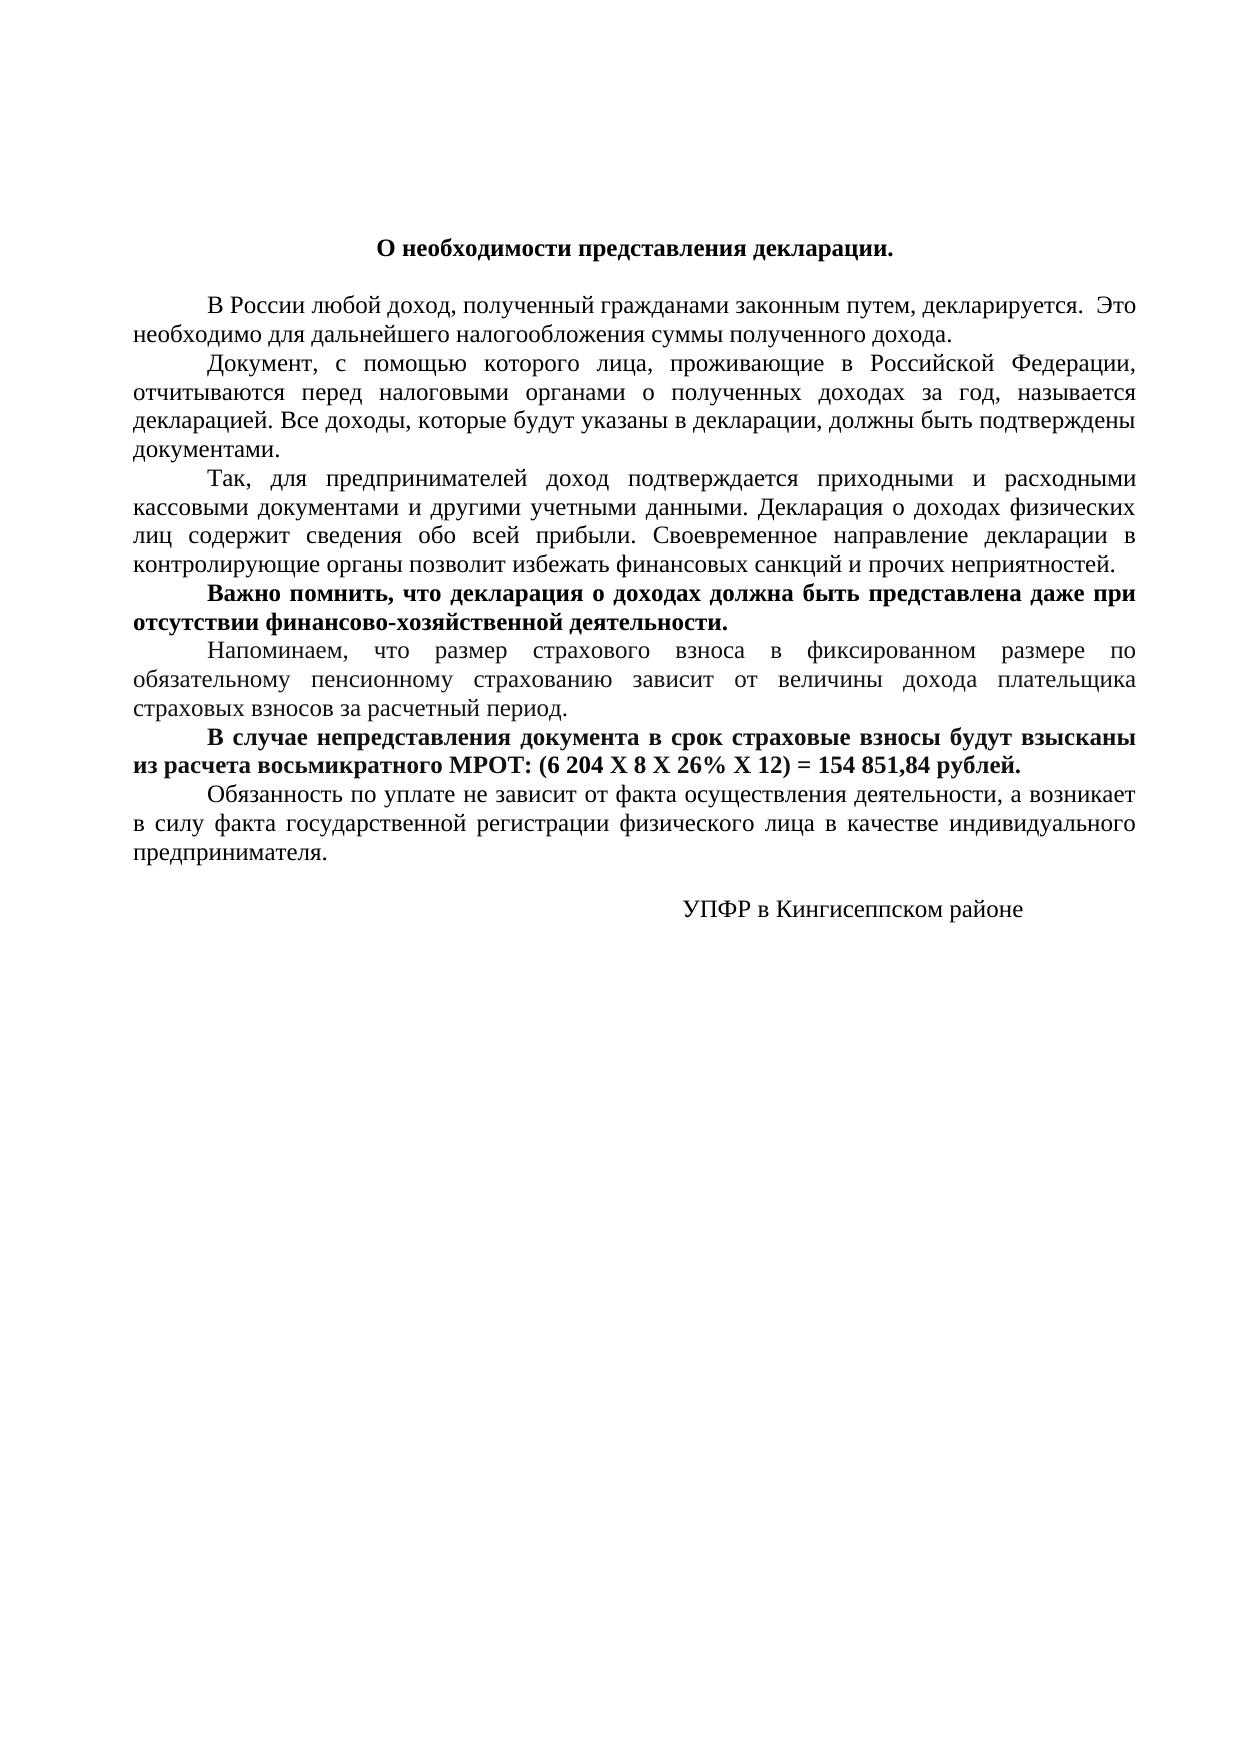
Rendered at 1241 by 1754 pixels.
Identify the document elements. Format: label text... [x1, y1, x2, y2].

text Документ, с помощью которого лица, проживающие в Российской Федерации, отчитываются перед налоговыми органами о полученных доходах за год, называется декларацией. Все доходы, которые будут указаны в декларации, должны быть подтверждены документами. [133, 348, 1137, 463]
text Напоминаем, что размер страхового взноса в фиксированном размере по обязательному пенсионному страхованию зависит от величины дохода плательщика страховых взносов за расчетный период. [133, 635, 1137, 722]
text В России любой доход, полученный гражданами законным путем, декларируется. Это необходимо для дальнейшего налогообложения суммы полученного дохода. [133, 290, 1137, 348]
text Важно помнить, что декларация о доходах должна быть представлена даже при отсутствии финансово-хозяйственной деятельности. [133, 578, 1137, 635]
text УПФР в Кингисеппском районе [133, 894, 1137, 923]
text О необходимости представления декларации. [133, 233, 1137, 262]
text Так, для предпринимателей доход подтверждается приходными и расходными кассовыми документами и другими учетными данными. Декларация о доходах физических лиц содержит сведения обо всей прибыли. Своевременное направление декларации в контролирующие органы позволит избежать финансовых санкций и прочих неприятностей. [133, 463, 1137, 578]
text Обязанность по уплате не зависит от факта осуществления деятельности, а возникает в силу факта государственной регистрации физического лица в качестве индивидуального предпринимателя. [133, 779, 1137, 865]
text В случае непредставления документа в срок страховые взносы будут взысканы из расчета восьмикратного МРОТ: (6 204 Х 8 Х 26% Х 12) = 154 851,84 рублей. [133, 722, 1137, 779]
